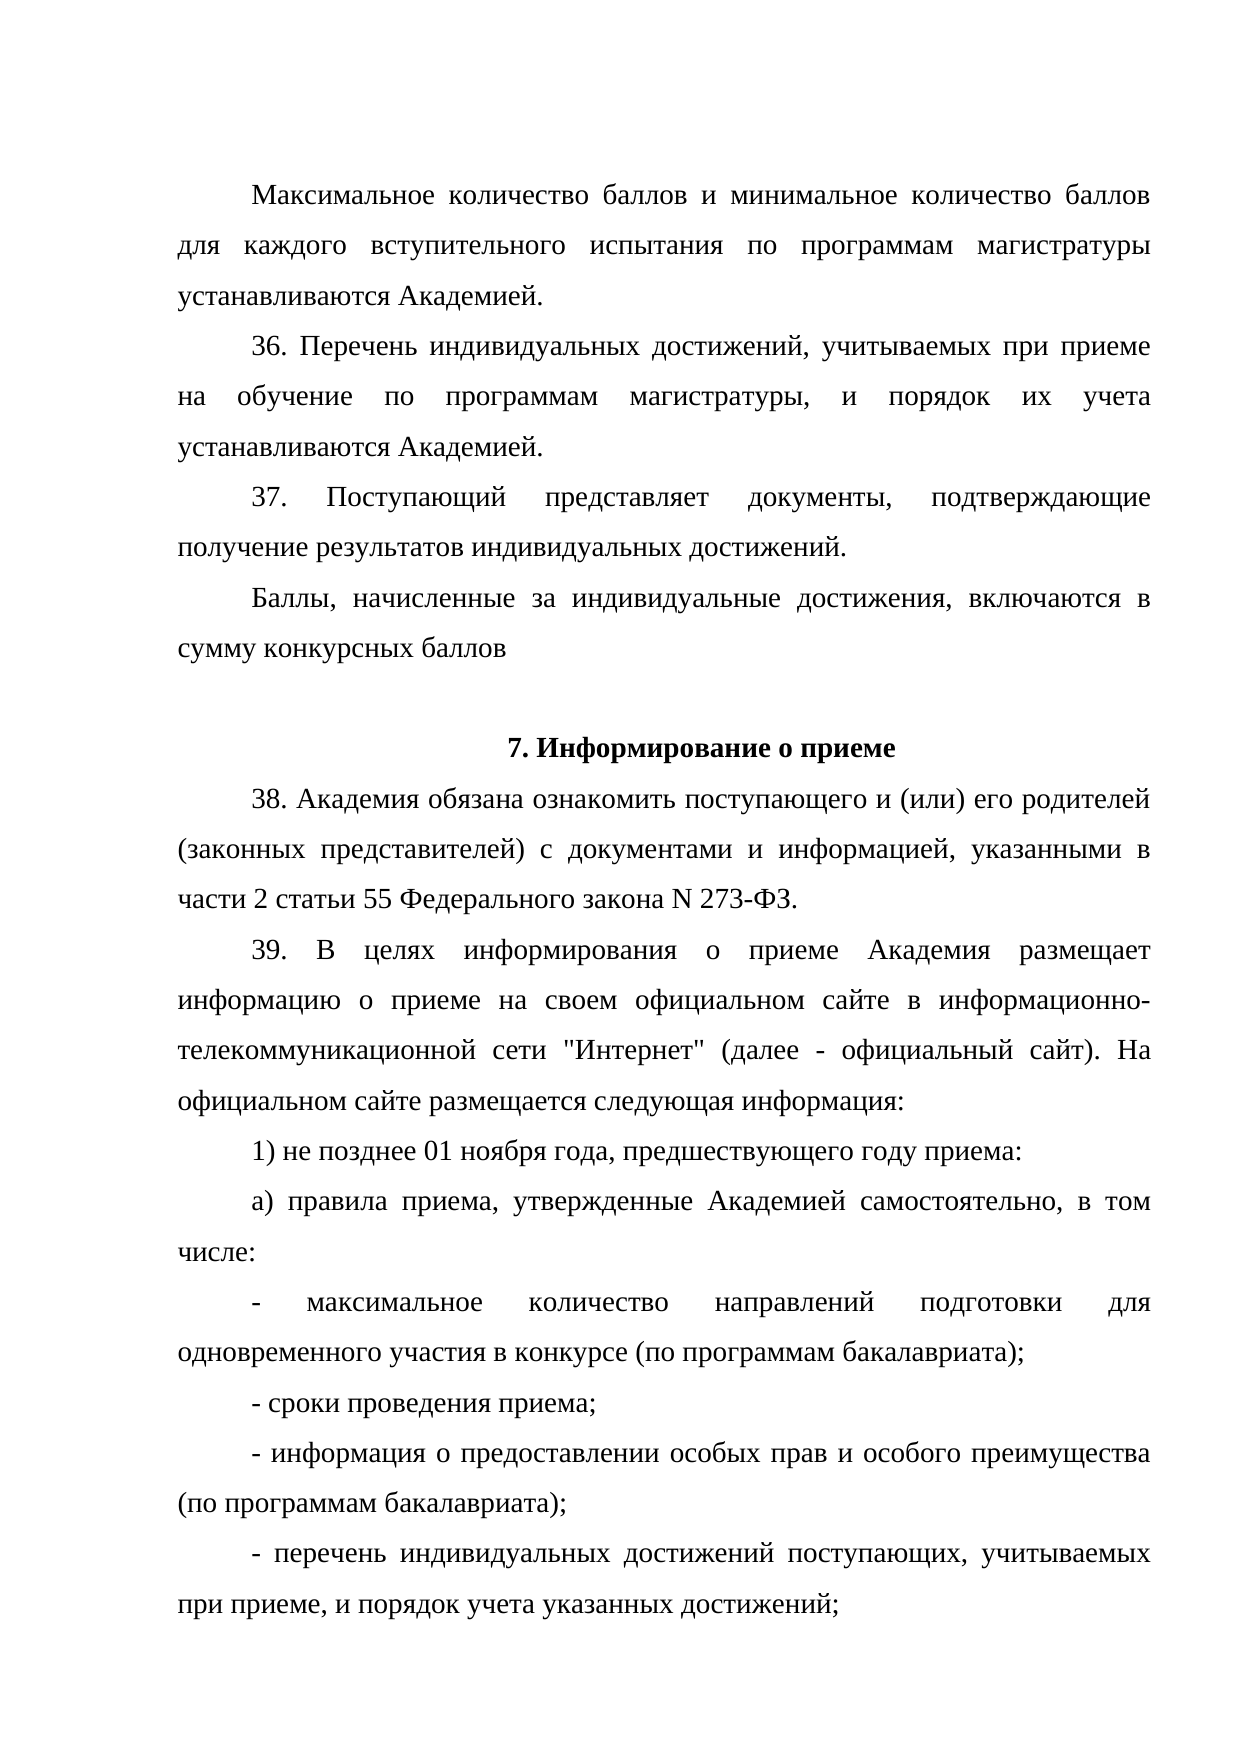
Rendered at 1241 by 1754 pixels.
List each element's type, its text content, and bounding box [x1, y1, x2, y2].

text 37. Поступающий представляет документы, подтверждающие получение результатов индивидуальных достижений. [177, 479, 1152, 563]
text а) правила приема, утвержденные Академией самостоятельно, в том числе: [177, 1183, 1152, 1267]
text - максимальное количество направлений подготовки для одновременного участия в конкурсе (по программам бакалавриата); [177, 1284, 1152, 1368]
text Баллы, начисленные за индивидуальные достижения, включаются в сумму конкурсных баллов [177, 580, 1152, 663]
text - информация о предоставлении особых прав и особого преимущества (по программам бакалавриата); [177, 1435, 1152, 1519]
text 1) не позднее 01 ноября года, предшествующего году приема: [177, 1133, 1152, 1167]
text 7. Информирование о приеме [177, 731, 1152, 764]
text - перечень индивидуальных достижений поступающих, учитываемых при приеме, и порядок учета указанных достижений; [177, 1536, 1152, 1619]
text Максимальное количество баллов и минимальное количество баллов для каждого вступительного испытания по программам магистратуры устанавливаются Академией. [177, 177, 1152, 311]
text 36. Перечень индивидуальных достижений, учитываемых при приеме на обучение по программам магистратуры, и порядок их учета устанавливаются Академией. [177, 328, 1152, 462]
text 38. Академия обязана ознакомить поступающего и (или) его родителей (законных представителей) с документами и информацией, указанными в части 2 статьи 55 Федерального закона N 273-ФЗ. [177, 781, 1152, 915]
text - сроки проведения приема; [177, 1385, 1152, 1418]
text 39. В целях информирования о приеме Академия размещает информацию о приеме на своем официальном сайте в информационно-телекоммуникационной сети "Интернет" (далее - официальный сайт). На официальном сайте размещается следующая информация: [177, 932, 1152, 1116]
